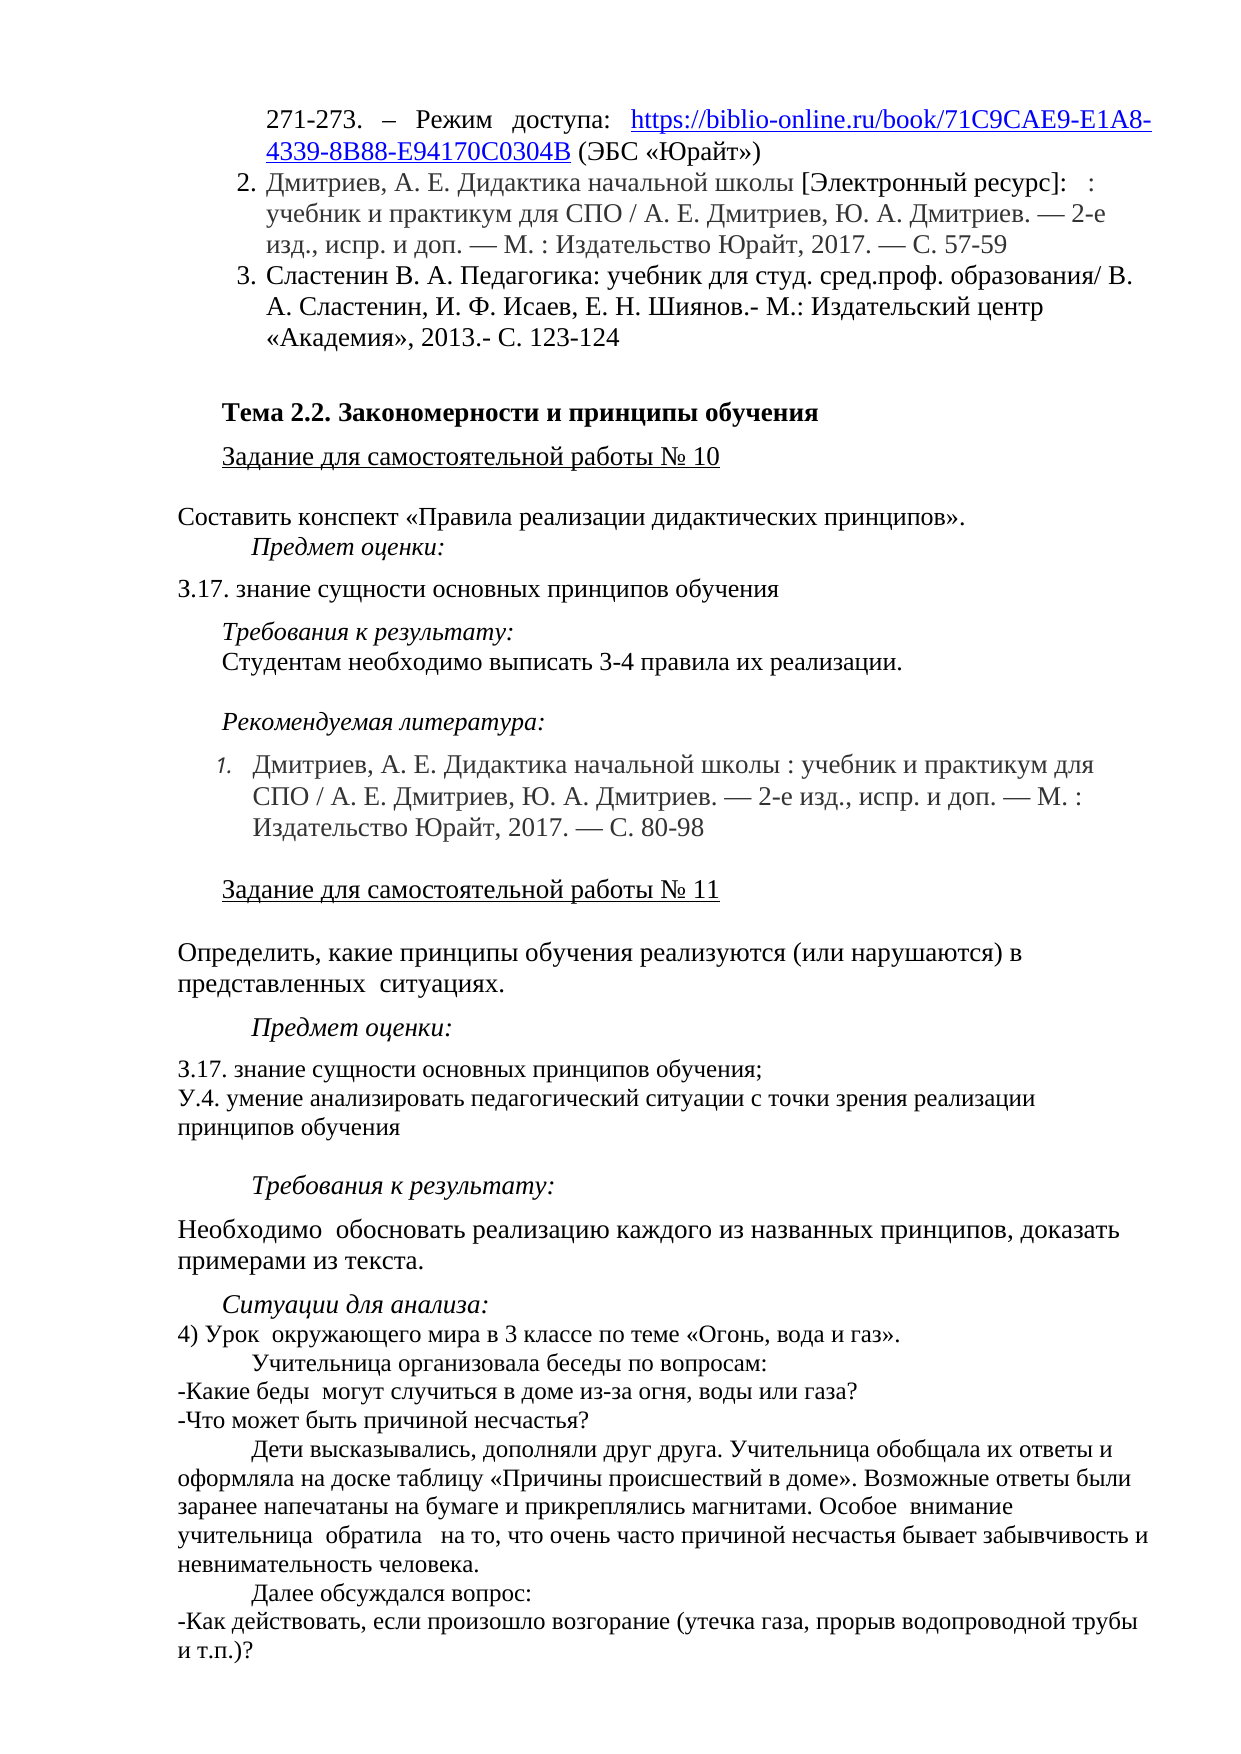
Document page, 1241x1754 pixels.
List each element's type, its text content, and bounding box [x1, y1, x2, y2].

text З.17. знание сущности основных принципов обучения; [177, 1054, 1152, 1083]
text Составить конспект «Правила реализации дидактических принципов». [177, 501, 1152, 531]
text Учительница организовала беседы по вопросам: [177, 1348, 1152, 1376]
text Требования к результату: [177, 1169, 1152, 1201]
list Дмитриев, А. Е. Дидактика начальной школы [Электронный ресурс]: : учебник и практикум для СПО / А. Е. Дмитриев, Ю. А. Дмитриев. — 2-е изд., испр. и доп. — М. : Издательство Юрайт, 2017. — С. 57-59 [1008, 166, 1152, 259]
text Дети высказывались, дополняли друг друга. Учительница обобщала их ответы и оформляла на доске таблицу «Причины происшествий в доме». Возможные ответы были заранее напечатаны на бумаге и прикреплялись магнитами. Особое внимание учительница обратила на то, что очень часто причиной несчастья бывает забывчивость и невнимательность человека. [177, 1434, 1152, 1578]
text Необходимо обосновать реализацию каждого из названных принципов, доказать примерами из текста. [177, 1213, 1152, 1275]
text Далее обсуждался вопрос: [177, 1578, 1152, 1606]
text Определить, какие принципы обучения реализуются (или нарушаются) в представленных ситуациях. [177, 936, 1152, 998]
text Задание для самостоятельной работы № 10 [177, 440, 1152, 471]
text Задание для самостоятельной работы № 11 [177, 874, 1152, 905]
text Предмет оценки: [177, 531, 1152, 561]
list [236, 103, 1152, 166]
text Предмет оценки: [177, 1011, 1152, 1042]
text У.4. умение анализировать педагогический ситуации с точки зрения реализации принципов обучения [177, 1083, 1152, 1141]
text Студентам необходимо выписать 3-4 правила их реализации. [177, 646, 1152, 676]
list Дмитриев, А. Е. Дидактика начальной школы : учебник и практикум для СПО / А. Е. Дмитриев, Ю. А. Дмитриев. — 2-е изд., испр. и доп. — М. : Издательство Юрайт, 2017. — С. 80-98 [215, 748, 1152, 842]
text -Как действовать, если произошло возгорание (утечка газа, прорыв водопроводной трубы и т.п.)? [177, 1606, 1152, 1664]
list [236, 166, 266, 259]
text З.17. знание сущности основных принципов обучения [177, 573, 1152, 603]
text -Что может быть причиной несчастья? [177, 1405, 1152, 1434]
text Рекомендуемая литература: [177, 706, 1152, 736]
text 4) Урок окружающего мира в 3 классе по теме «Огонь, вода и газ». [177, 1319, 1152, 1348]
list Сластенин В. А. Педагогика: учебник для студ. сред.проф. образования/ В. А. Сластенин, И. Ф. Исаев, Е. Н. Шиянов.- М.: Издательский центр «Академия», 2013.- С. 123-124 [236, 259, 1152, 353]
text Требования к результату: [177, 616, 1152, 646]
text -Какие беды могут случиться в доме из-за огня, воды или газа? [177, 1376, 1152, 1405]
text Ситуации для анализа: [177, 1288, 1152, 1319]
text Тема 2.2. Закономерности и принципы обучения [177, 396, 1152, 427]
